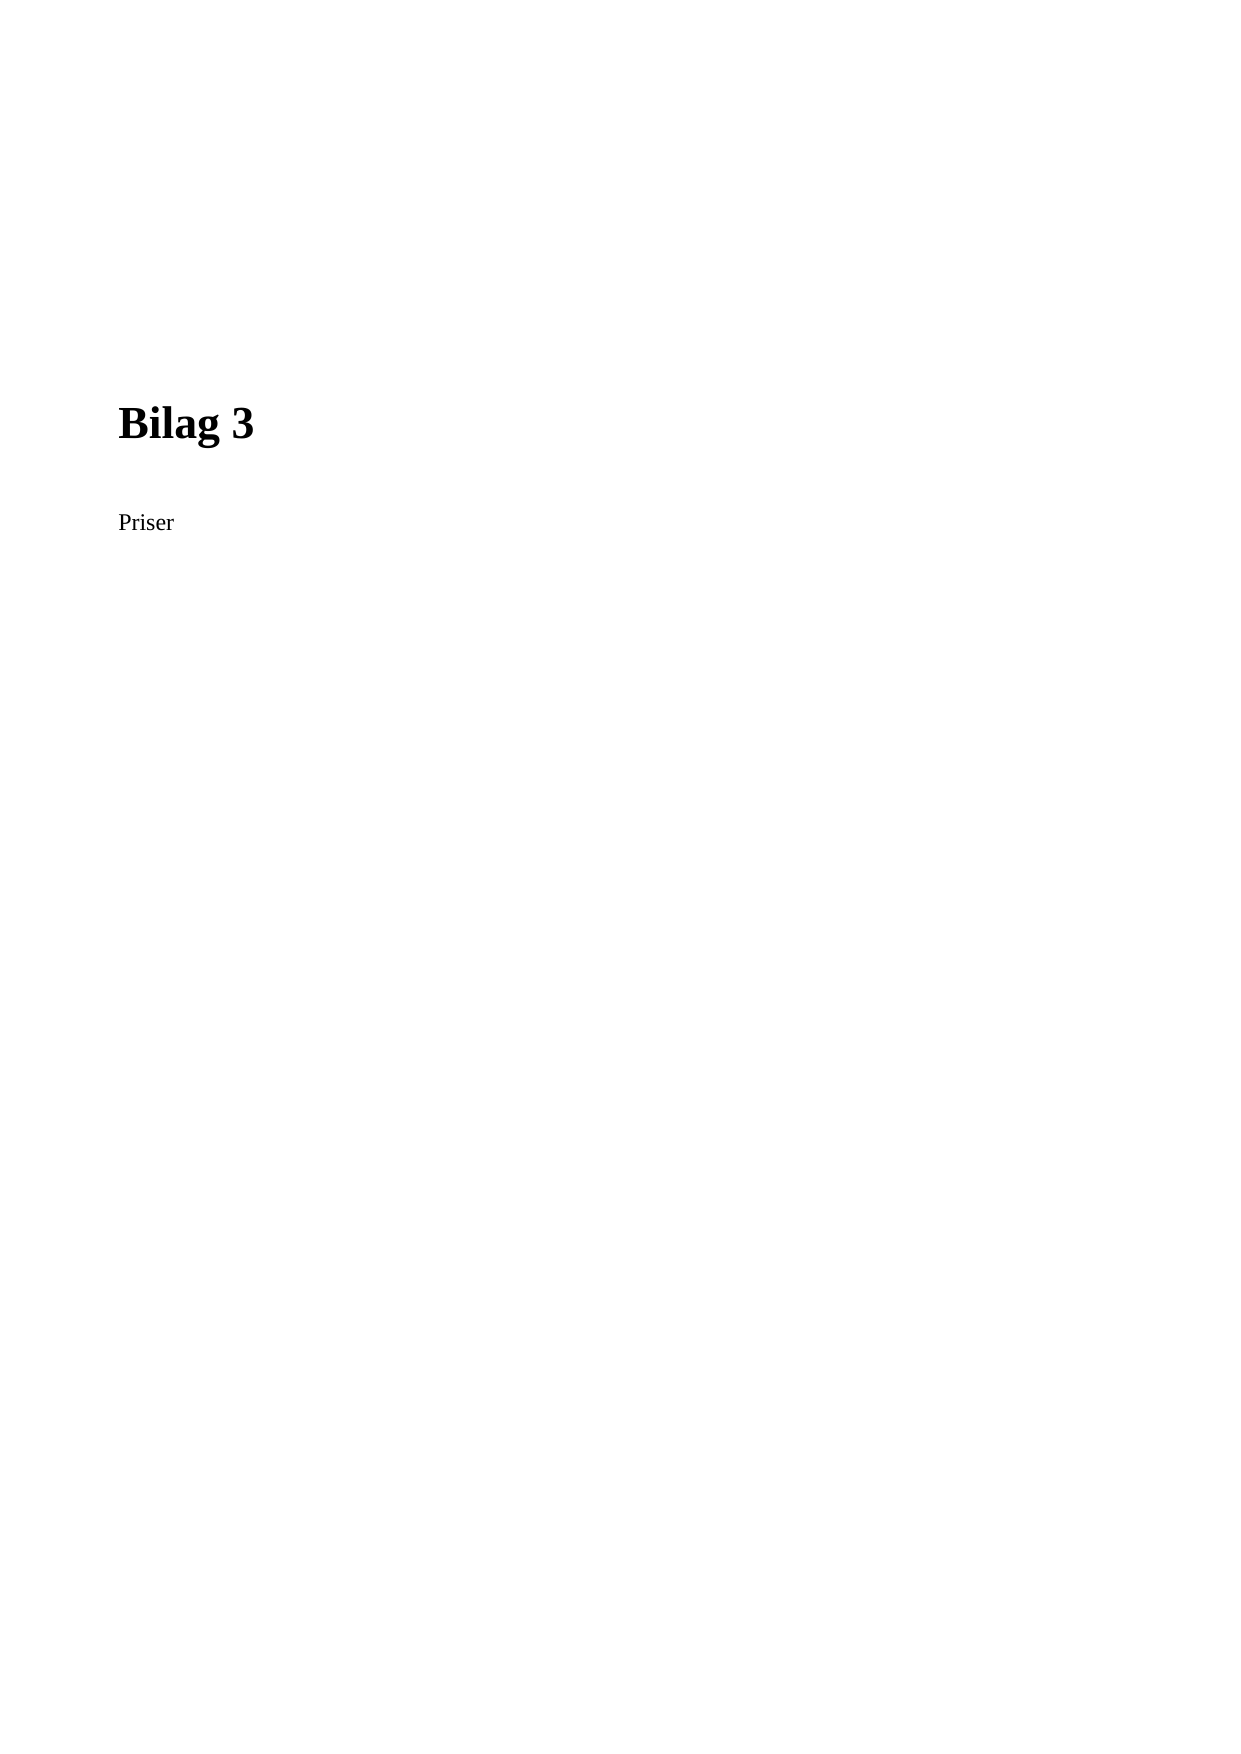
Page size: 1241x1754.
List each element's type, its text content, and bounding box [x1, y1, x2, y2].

text Priser [118, 505, 1122, 536]
table_header Bilag 3 [118, 177, 797, 505]
